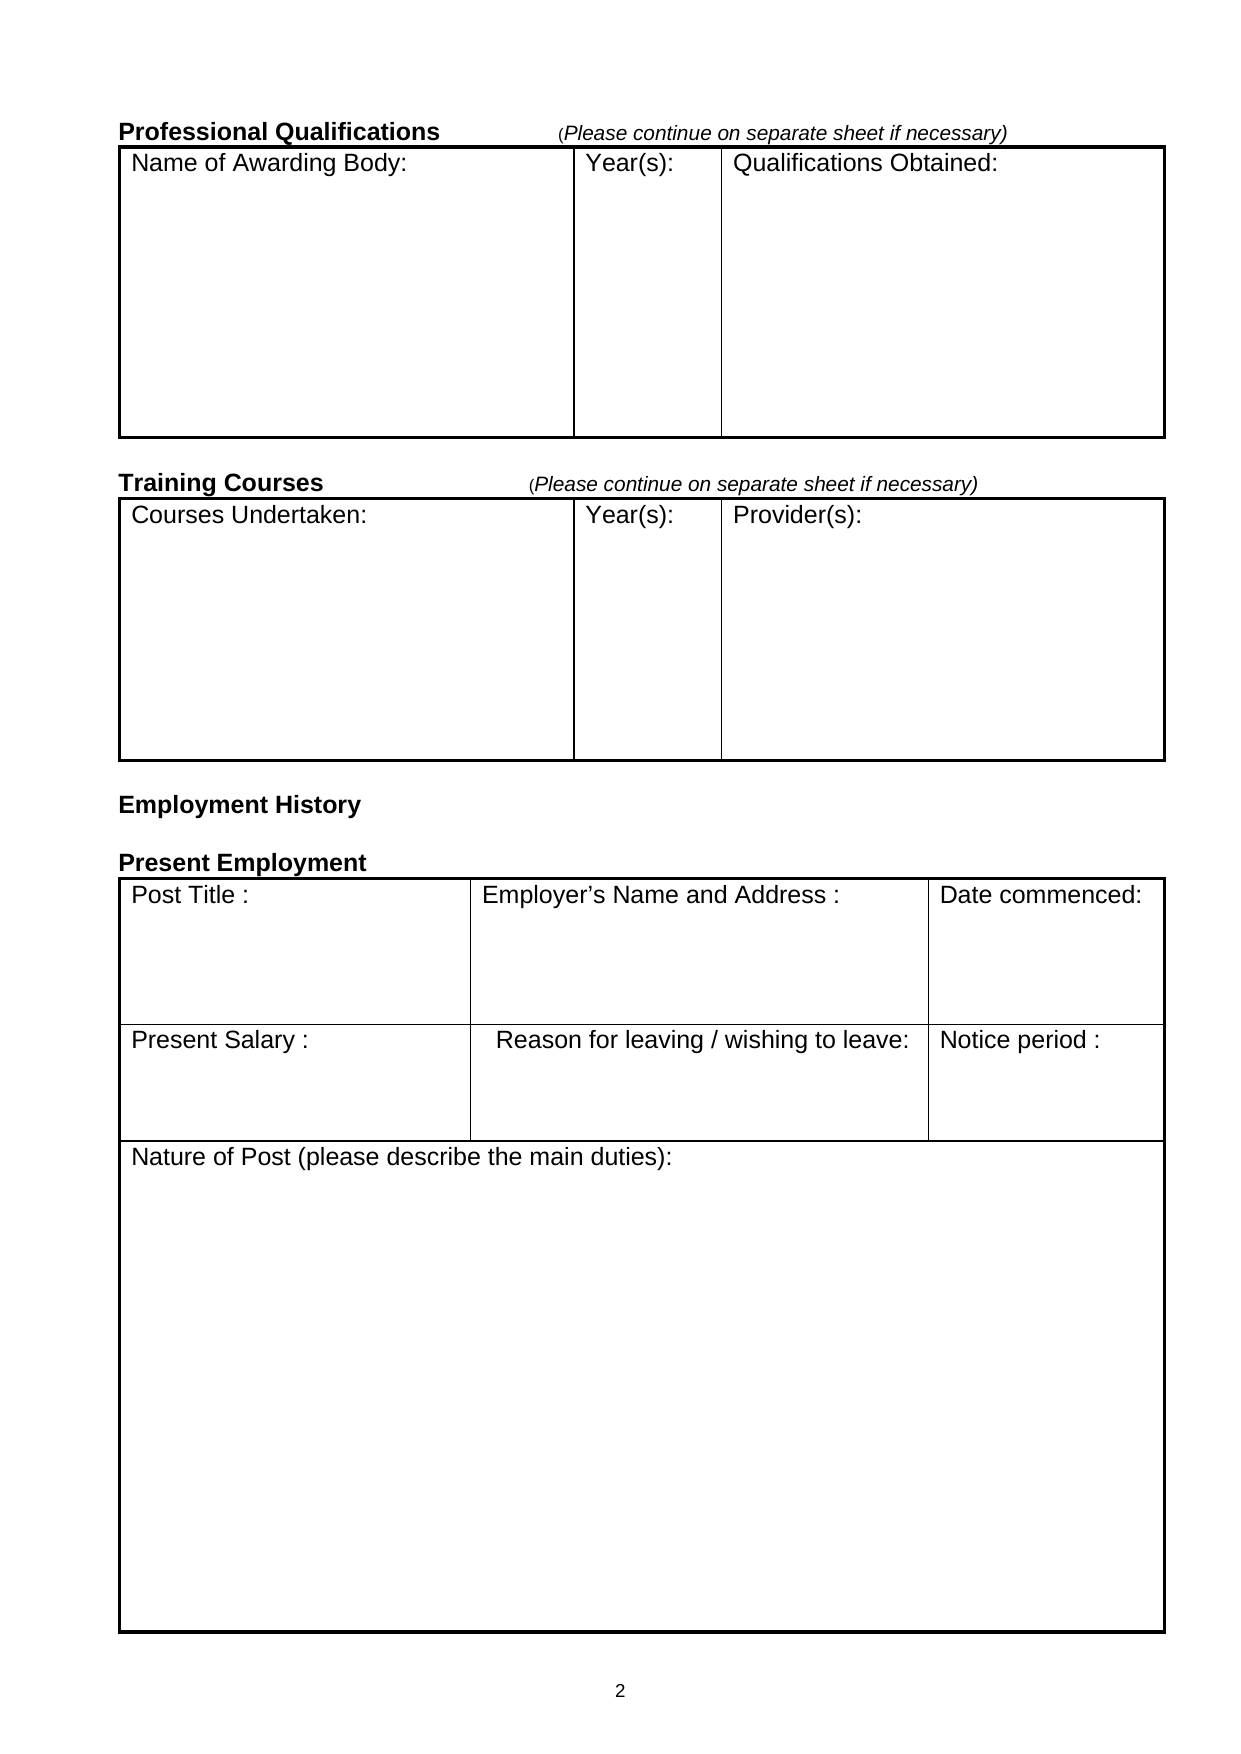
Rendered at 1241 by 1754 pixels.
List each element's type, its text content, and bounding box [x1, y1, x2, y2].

table_cell Present Salary : [121, 1025, 470, 1140]
table_header Employer’s Name and Address : [471, 880, 928, 1023]
table_header Courses Undertaken: [121, 500, 573, 758]
table_header Qualifications Obtained: [722, 149, 1163, 436]
text Professional Qualifications (Please continue on separate sheet if necessary) [118, 117, 1142, 145]
table_header Name of Awarding Body: [121, 149, 573, 436]
table_header Date commenced: [929, 880, 1163, 1023]
text Training Courses (Please continue on separate sheet if necessary) [118, 468, 1142, 497]
table_header Provider(s): [722, 500, 1163, 758]
table_cell Notice period : [929, 1025, 1163, 1140]
table_header Post Title : [121, 880, 470, 1023]
table_cell Nature of Post (please describe the main duties): [121, 1142, 1163, 1630]
text Present Employment [118, 848, 1142, 877]
table_header Year(s): [575, 149, 721, 436]
text Employment History [118, 790, 1142, 819]
table_header Year(s): [575, 500, 721, 758]
table_cell Reason for leaving / wishing to leave: [471, 1025, 928, 1140]
